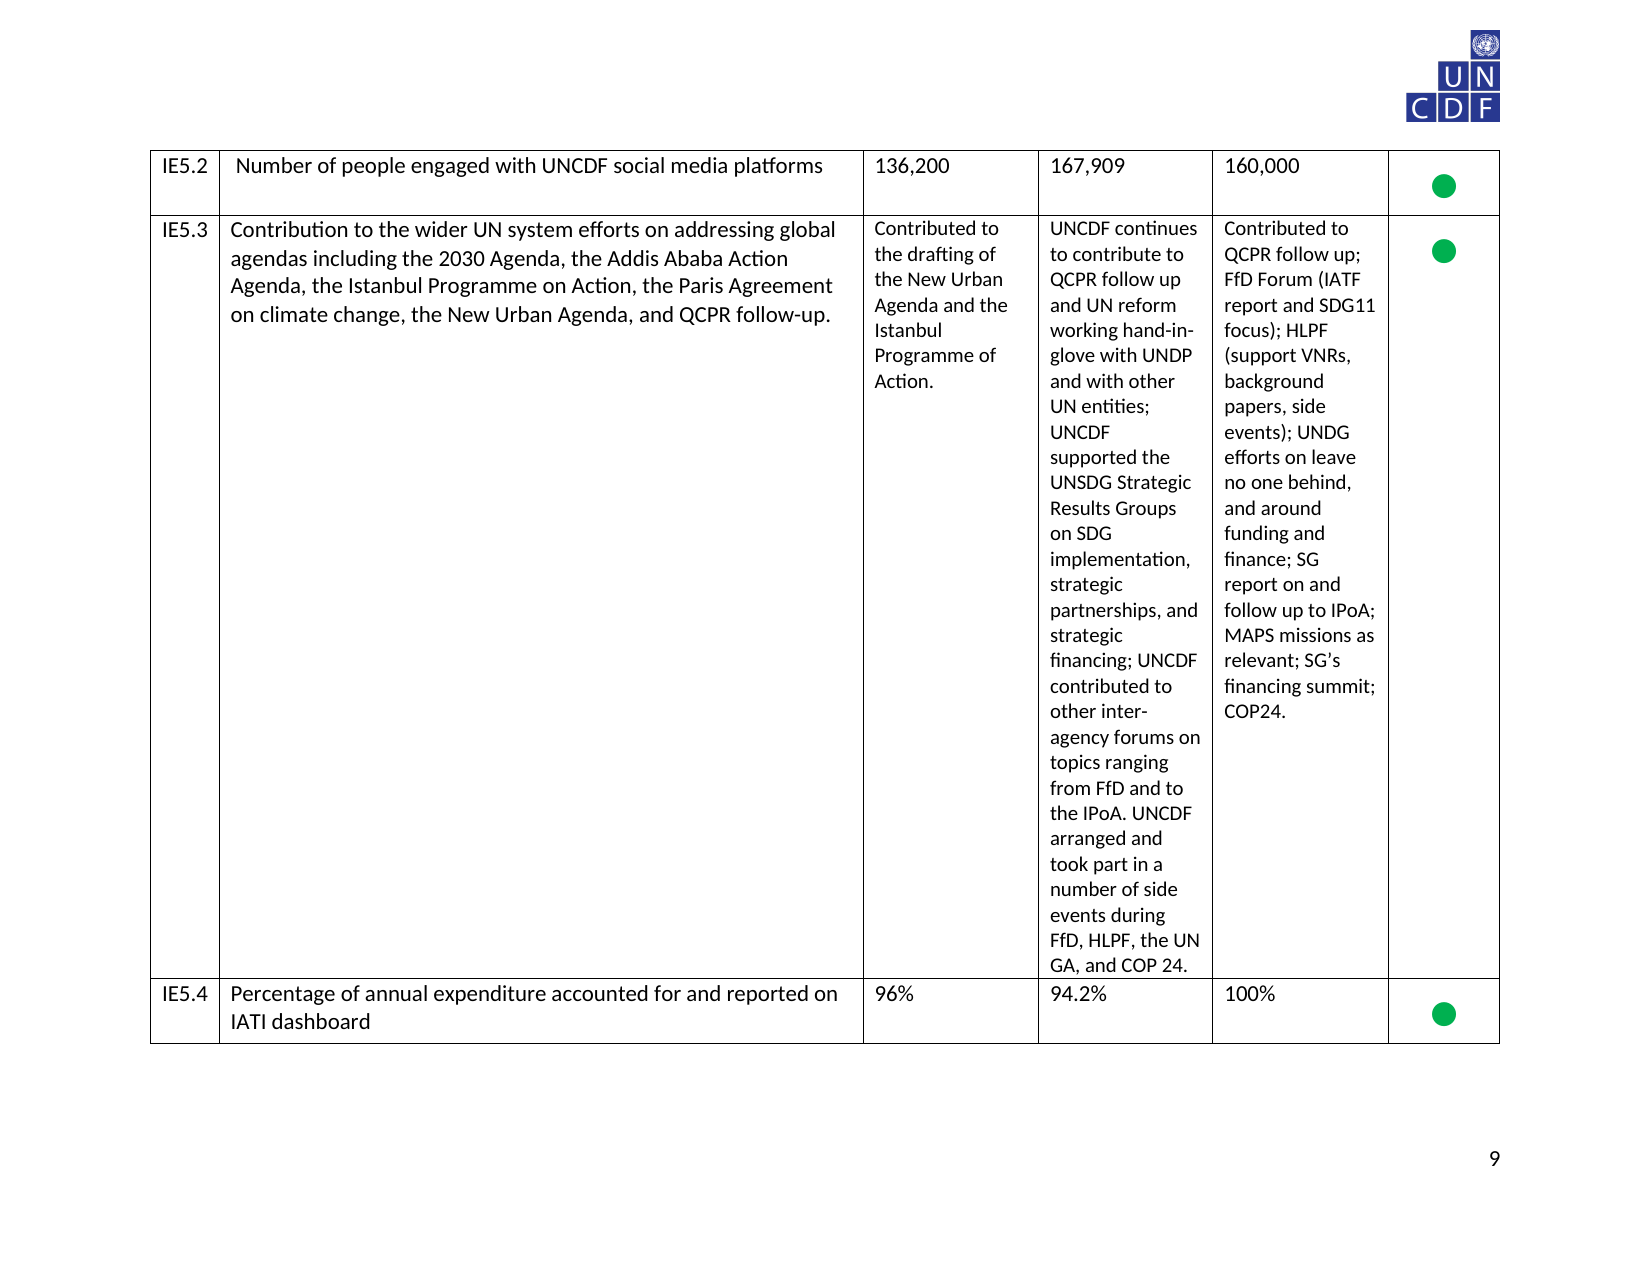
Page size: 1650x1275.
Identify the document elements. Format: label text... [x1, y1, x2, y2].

picture [1406, 30, 1500, 122]
table_cell 96% [864, 979, 1038, 1043]
table_cell ● [1389, 216, 1499, 978]
table_cell 167,909 [1039, 151, 1212, 214]
table_cell Contributed to QCPR follow up; FfD Forum (IATF report and SDG11 focus); HLPF (support VNRs, background papers, side events); UNDG efforts on leave no one behind, and around funding and finance; SG report on and follow up to IPoA; MAPS missions as relevant; SG’s financing summit; COP24. [1213, 216, 1388, 978]
table_cell 94.2% [1039, 979, 1212, 1043]
table_cell 136,200 [864, 151, 1038, 214]
table_cell ● [1389, 979, 1499, 1043]
table_cell Number of people engaged with UNCDF social media platforms [220, 151, 863, 214]
table_cell 100% [1213, 979, 1388, 1043]
table_cell Percentage of annual expenditure accounted for and reported on IATI dashboard [220, 979, 863, 1043]
table_cell IE5.2 [151, 151, 219, 214]
table_cell UNCDF continues to contribute to QCPR follow up and UN reform working hand-in-glove with UNDP and with other UN entities; UNCDF supported the UNSDG Strategic Results Groups on SDG implementation, strategic partnerships, and strategic financing; UNCDF contributed to other inter-agency forums on topics ranging from FfD and to the IPoA. UNCDF arranged and took part in a number of side events during FfD, HLPF, the UN GA, and COP 24. [1039, 216, 1212, 978]
table_cell IE5.3 [151, 216, 219, 978]
table_cell IE5.4 [151, 979, 219, 1043]
table_cell 160,000 [1213, 151, 1388, 214]
table_cell ● [1389, 151, 1499, 214]
table_cell Contributed to the drafting of the New Urban Agenda and the Istanbul Programme of Action. [864, 216, 1038, 978]
table_cell Contribution to the wider UN system efforts on addressing global agendas including the 2030 Agenda, the Addis Ababa Action Agenda, the Istanbul Programme on Action, the Paris Agreement on climate change, the New Urban Agenda, and QCPR follow-up. [220, 216, 863, 978]
